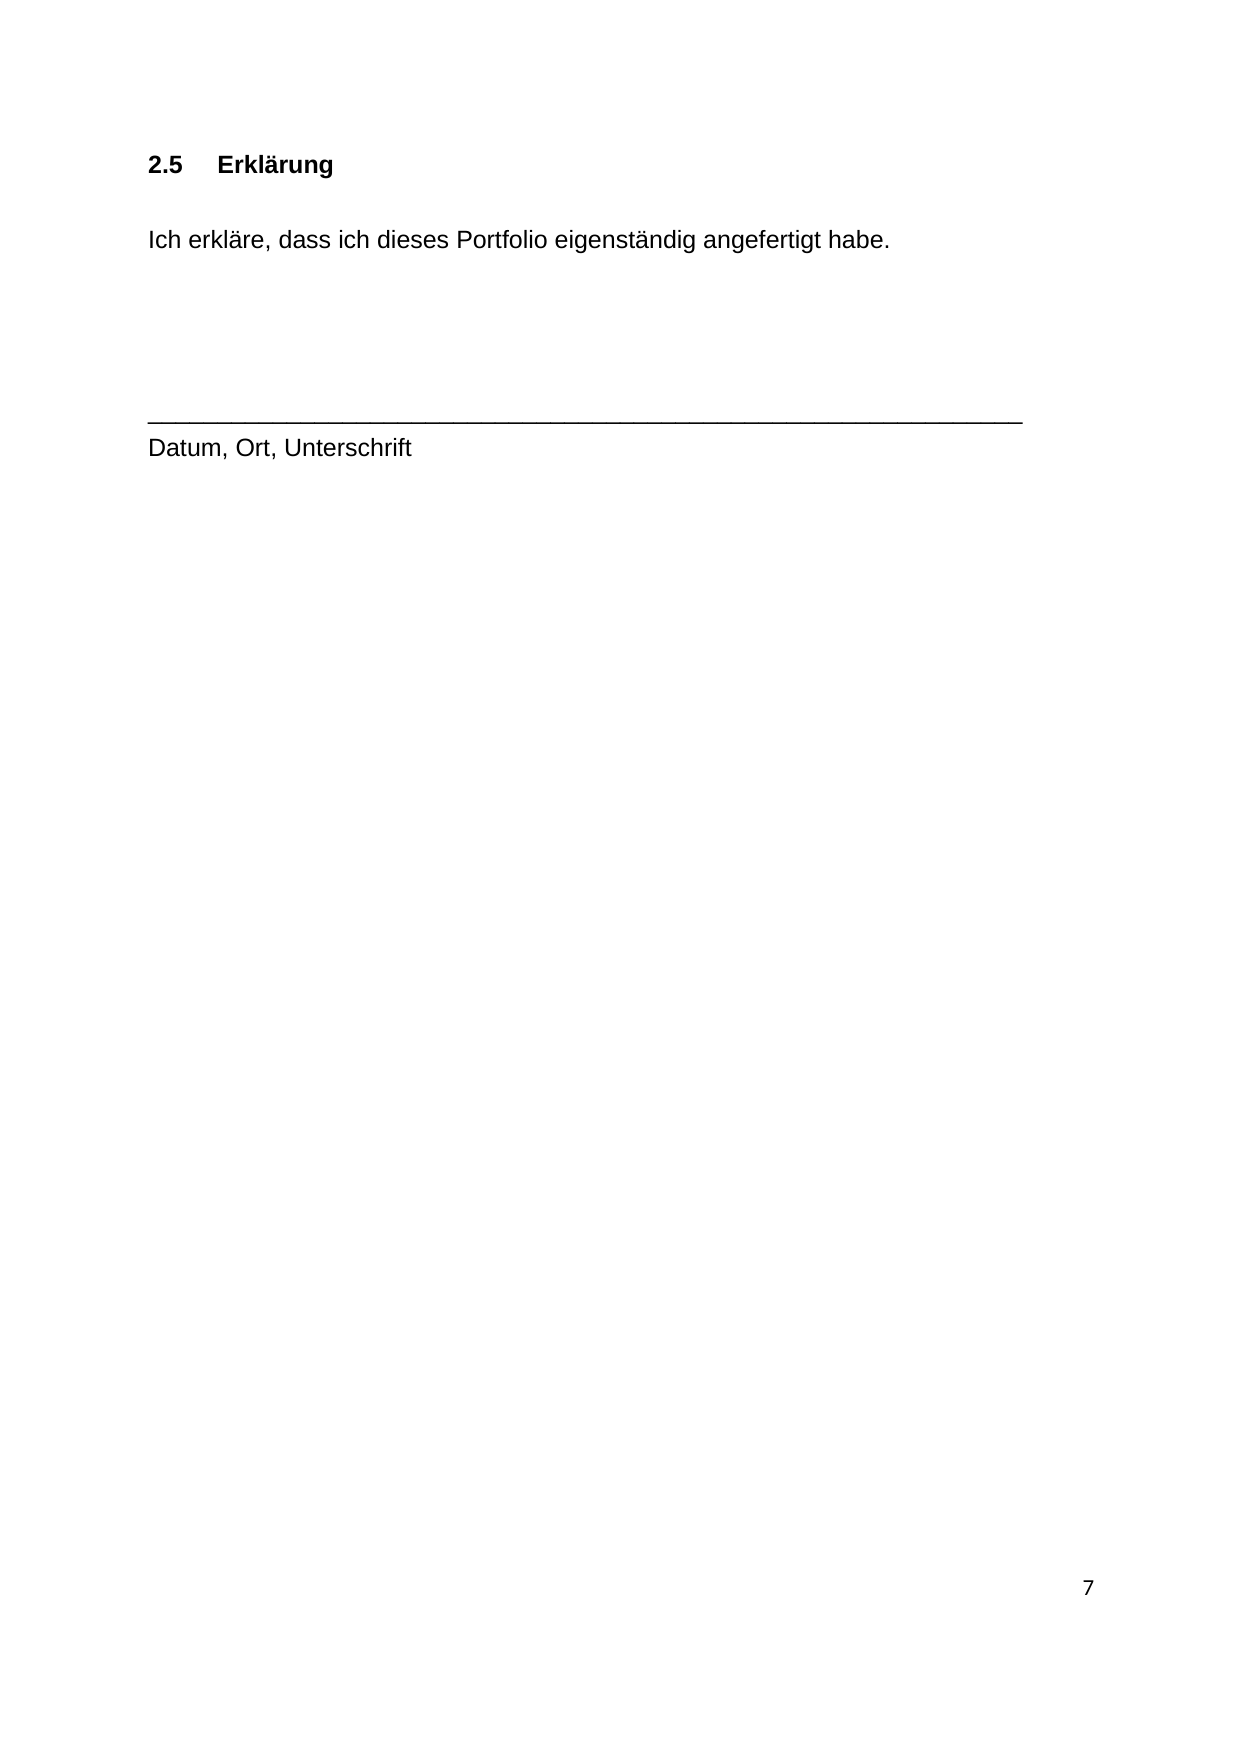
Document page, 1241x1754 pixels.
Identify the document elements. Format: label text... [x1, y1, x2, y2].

text 2.5 Erklärung [148, 150, 1094, 179]
text _______________________________________________________________ [148, 396, 1094, 424]
text Datum, Ort, Unterschrift [148, 433, 1094, 462]
text Ich erkläre, dass ich dieses Portfolio eigenständig angefertigt habe. [148, 225, 1094, 254]
